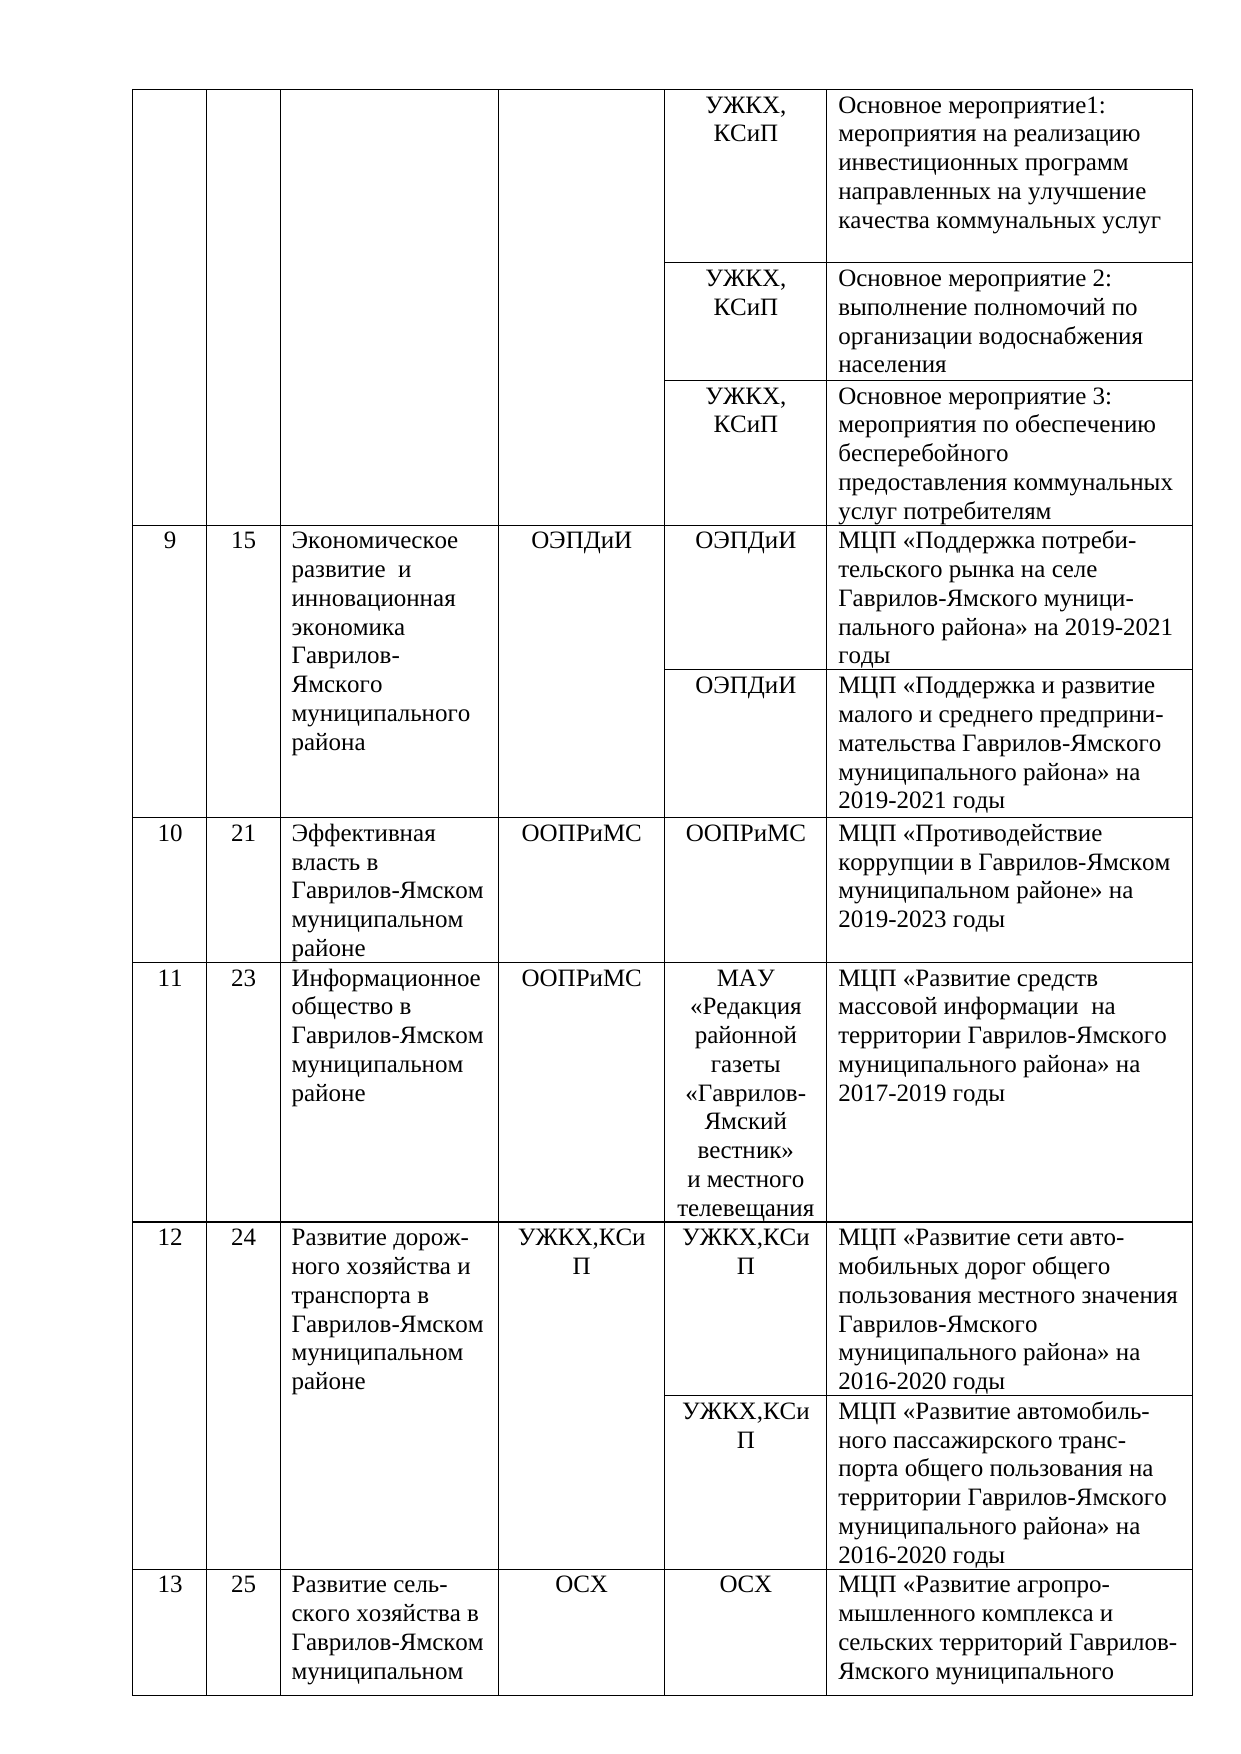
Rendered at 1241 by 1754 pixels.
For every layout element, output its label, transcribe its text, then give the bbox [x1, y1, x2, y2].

table_cell 9 [133, 526, 206, 669]
table_cell УЖКХ,КСиП [499, 1223, 664, 1395]
table_cell 12 [133, 1223, 206, 1395]
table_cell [281, 1570, 498, 1695]
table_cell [827, 1570, 1192, 1695]
table_cell МАУ «Редакция районной газеты «Гаврилов-Ямский вестник» и местного телевещания [665, 963, 826, 1221]
table_cell МЦП «Развитие автомобиль-ного пассажирского транс-порта общего пользования на территории Гаврилов-Ямского муниципального района» на 2016-2020 годы [827, 1396, 1192, 1568]
table_cell [499, 1395, 664, 1568]
table_cell ООПРиМС [499, 963, 664, 1221]
table_cell МЦП «Противодействие коррупции в Гаврилов-Ямском муниципальном районе» на 2019-2023 годы [827, 818, 1192, 962]
table_cell [133, 1395, 206, 1568]
table_cell 11 [133, 963, 206, 1221]
table_cell [499, 669, 664, 817]
table_cell ОЭПДиИ [499, 526, 664, 669]
table_cell МЦП «Поддержка потреби-тельского рынка на селе Гаврилов-Ямского муници-пального района» на 2019-2021 годы [827, 526, 1192, 669]
table_cell [133, 669, 206, 817]
table_cell 25 [207, 1570, 280, 1695]
table_cell ОСХ [499, 1570, 664, 1695]
table_cell ООПРиМС [499, 818, 664, 962]
table_cell 21 [207, 818, 280, 962]
table_cell ОЭПДиИ [665, 670, 826, 817]
table_cell 24 [207, 1223, 280, 1568]
table_cell Экономическое развитие и инновационная экономика Гаврилов-Ямского муниципального района [281, 526, 498, 817]
table_cell ООПРиМС [665, 818, 826, 962]
table_cell Информационное общество в Гаврилов-Ямском муниципальном районе [281, 963, 498, 1221]
table_cell ОСХ [665, 1570, 826, 1695]
table_cell МЦП «Поддержка и развитие малого и среднего предприни-мательства Гаврилов-Ямского муниципального района» на 2019-2021 годы [827, 670, 1192, 817]
table_cell Основное мероприятие1: мероприятия на реализацию инвестиционных программ направленных на улучшение качества коммунальных услуг [827, 90, 1192, 262]
table_cell Развитие дорож-ного хозяйства и транспорта в Гаврилов-Ямском муниципальном районе [281, 1223, 498, 1568]
table_cell 15 [207, 526, 280, 817]
table_cell УЖКХ, КСиП [665, 90, 826, 262]
table_cell 23 [207, 963, 280, 1221]
table_cell МЦП «Развитие сети авто-мобильных дорог общего пользования местного значения Гаврилов-Ямского муниципального района» на 2016-2020 годы [827, 1223, 1192, 1395]
table_cell МЦП «Развитие средств массовой информации на территории Гаврилов-Ямского муниципального района» на 2017-2019 годы [827, 963, 1192, 1221]
table_cell УЖКХ, КСиП [665, 381, 826, 524]
table_cell 13 [133, 1570, 206, 1695]
table_cell ОЭПДиИ [665, 526, 826, 669]
table_cell УЖКХ,КСиП [665, 1396, 826, 1568]
table_cell УЖКХ, КСиП [665, 263, 826, 380]
table_cell УЖКХ,КСиП [665, 1223, 826, 1395]
table_cell Эффективная власть в Гаврилов-Ямском муниципальном районе [281, 818, 498, 962]
table_cell Основное мероприятие 3: мероприятия по обеспечению бесперебойного предоставления коммунальных услуг потребителям [827, 381, 1192, 524]
table_cell Основное мероприятие 2: выполнение полномочий по организации водоснабжения населения [827, 263, 1192, 380]
table_cell 10 [133, 818, 206, 962]
